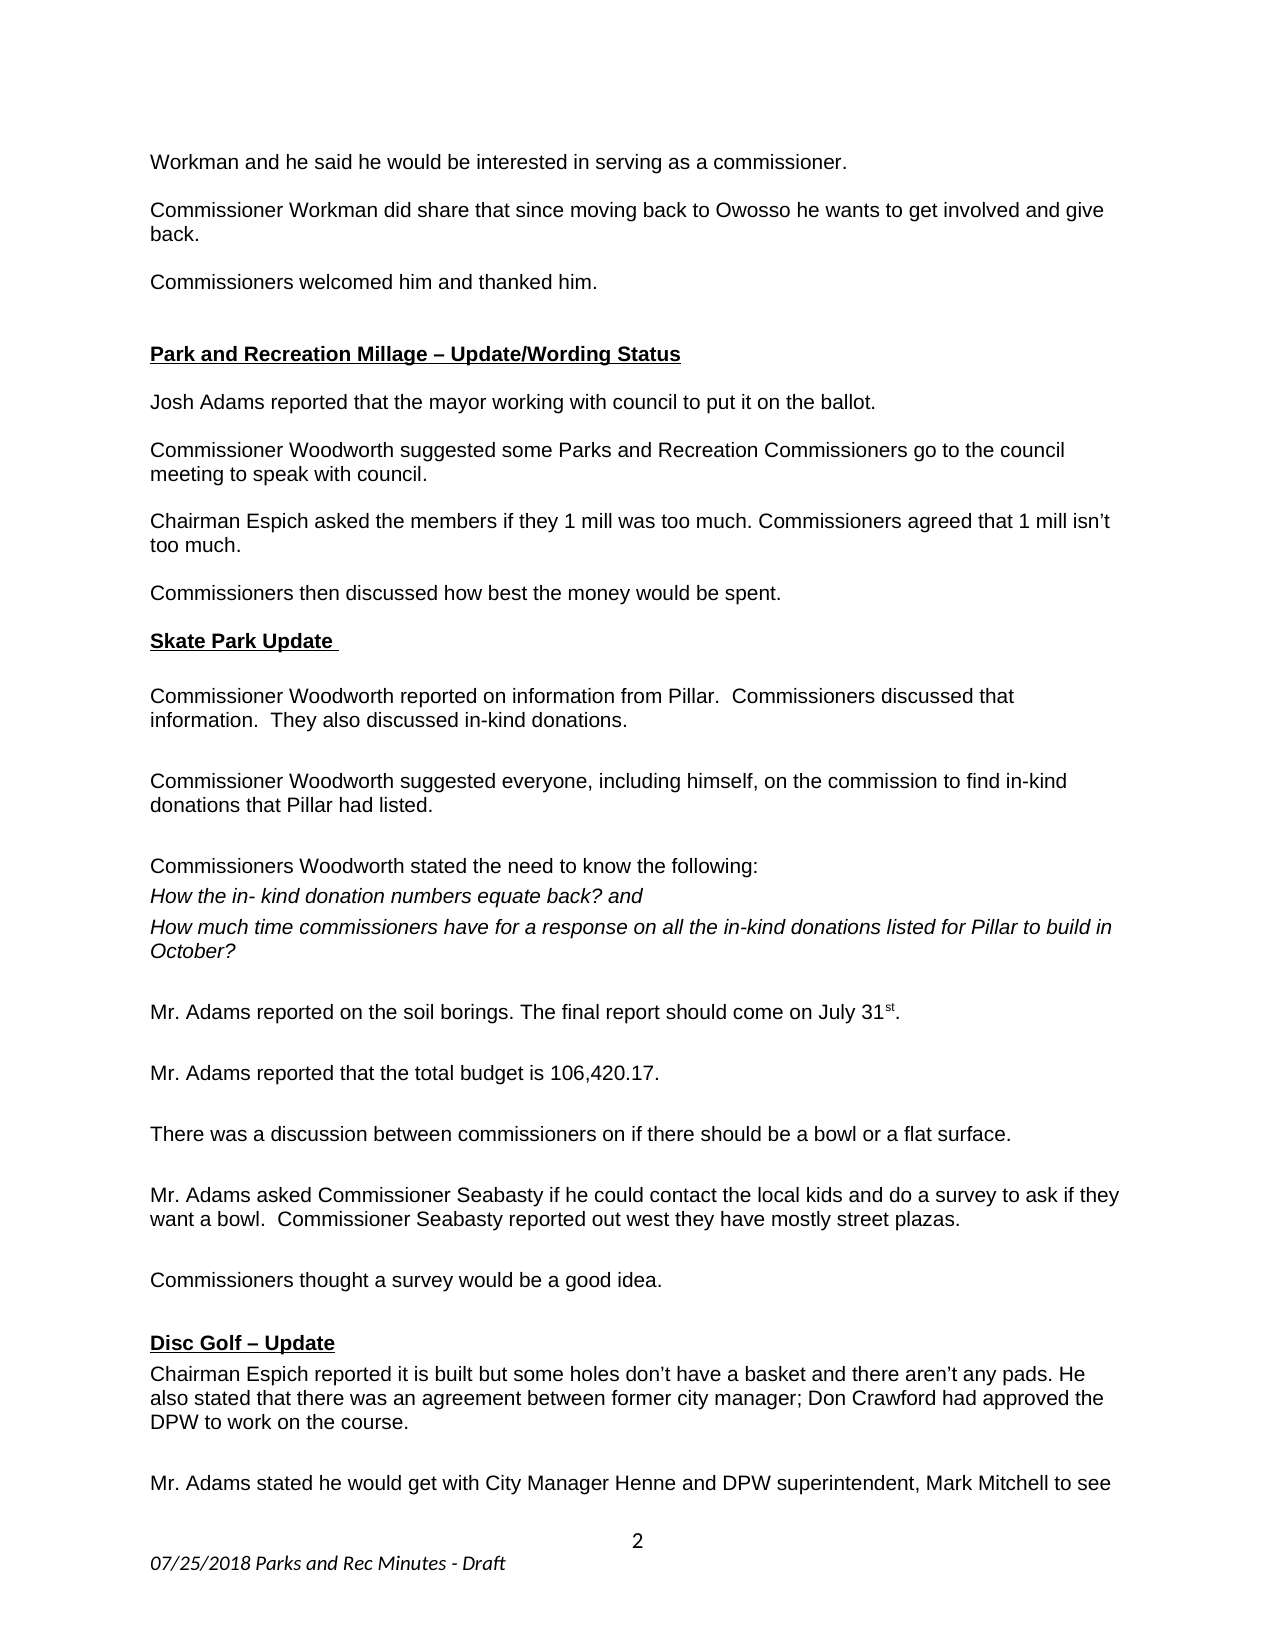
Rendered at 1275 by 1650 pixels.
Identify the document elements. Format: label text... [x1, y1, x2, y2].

text Mr. Adams reported that the total budget is 106,420.17. [150, 1061, 1127, 1085]
text Chairman Espich asked the members if they 1 mill was too much. Commissioners agreed that 1 mill isn’t too much. [150, 509, 1127, 557]
text Chairman Espich reported it is built but some holes don’t have a basket and there aren’t any pads. He also stated that there was an agreement between former city manager; Don Crawford had approved the DPW to work on the course. [150, 1362, 1127, 1434]
text Mr. Adams asked Commissioner Seabasty if he could contact the local kids and do a survey to ask if they want a bowl. Commissioner Seabasty reported out west they have mostly street plazas. [150, 1183, 1127, 1231]
text Josh Adams reported that the mayor working with council to put it on the ballot. [150, 389, 1127, 413]
text Commissioner Woodworth suggested some Parks and Recreation Commissioners go to the council meeting to speak with council. [150, 437, 1127, 485]
text There was a discussion between commissioners on if there should be a bowl or a flat surface. [150, 1122, 1127, 1146]
text Commissioner Woodworth suggested everyone, including himself, on the commission to find in-kind donations that Pillar had listed. [150, 769, 1127, 817]
text How the in- kind donation numbers equate back? and [150, 884, 1127, 908]
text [150, 150, 1127, 174]
text How much time commissioners have for a response on all the in-kind donations listed for Pillar to build in October? [150, 915, 1127, 963]
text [150, 1471, 1127, 1495]
text Commissioners thought a survey would be a good idea. [150, 1268, 1127, 1292]
text Mr. Adams reported on the soil borings. The final report should come on July 31st. [150, 1000, 1127, 1024]
text Skate Park Update [150, 629, 1127, 653]
text Commissioners Woodworth stated the need to know the following: [150, 854, 1127, 878]
text Disc Golf – Update [150, 1331, 1127, 1355]
text Commissioners welcomed him and thanked him. [150, 270, 1127, 294]
text Commissioners then discussed how best the money would be spent. [150, 581, 1127, 605]
text Park and Recreation Millage – Update/Wording Status [150, 342, 1127, 366]
text Commissioner Workman did share that since moving back to Owosso he wants to get involved and give back. [150, 198, 1127, 246]
text Commissioner Woodworth reported on information from Pillar. Commissioners discussed that information. They also discussed in-kind donations. [150, 684, 1127, 732]
